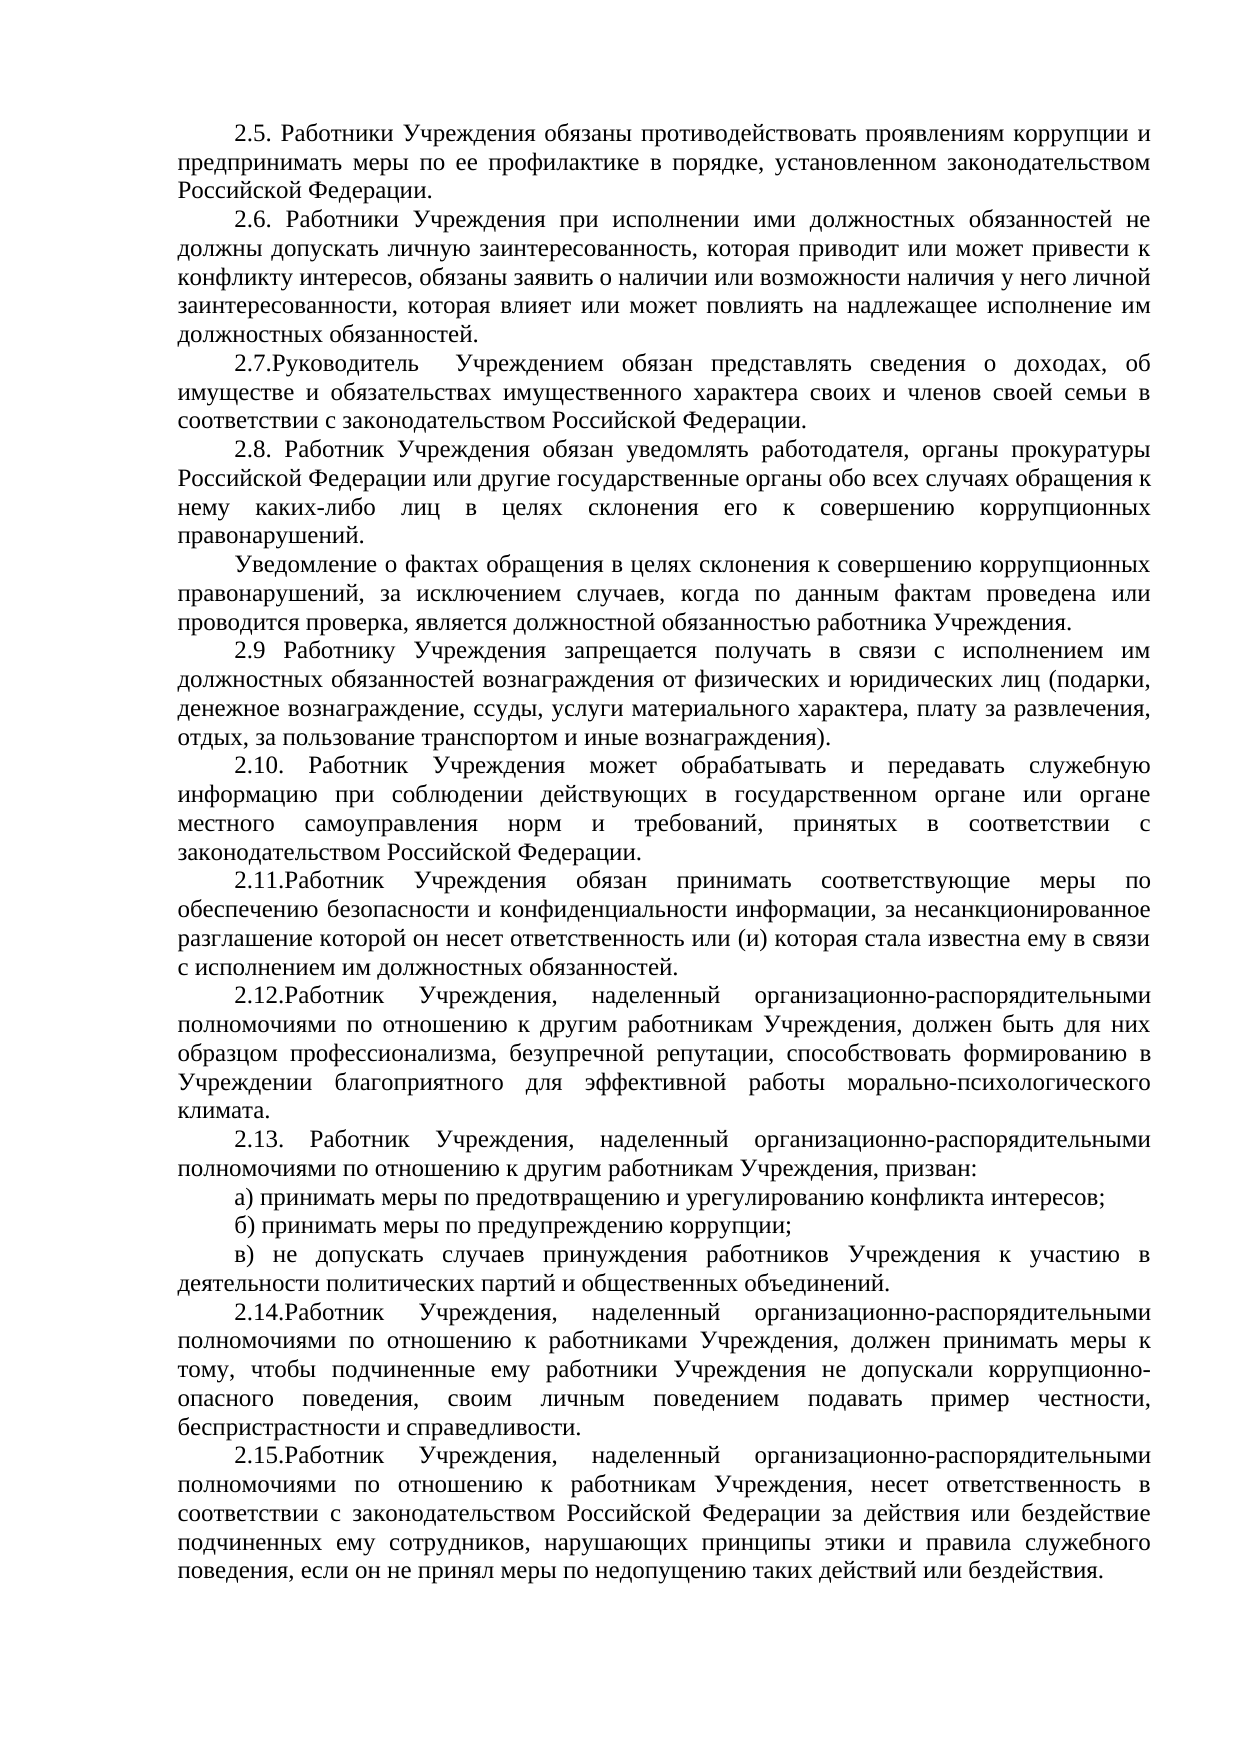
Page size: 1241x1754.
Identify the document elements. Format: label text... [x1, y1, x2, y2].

text 2.14.Работник Учреждения, наделенный организационно-распорядительными полномочиями по отношению к работниками Учреждения, должен принимать меры к тому, чтобы подчиненные ему работники Учреждения не допускали коррупционно- опасного поведения, своим личным поведением подавать пример честности, беспристрастности и справедливости. [177, 1297, 1152, 1441]
text в) не допускать случаев принуждения работников Учреждения к участию в деятельности политических партий и общественных объединений. [177, 1239, 1152, 1297]
text 2.8. Работник Учреждения обязан уведомлять работодателя, органы прокуратуры Российской Федерации или другие государственные органы обо всех случаях обращения к нему каких-либо лиц в целях склонения его к совершению коррупционных правонарушений. [177, 434, 1152, 549]
text 2.12.Работник Учреждения, наделенный организационно-распорядительными полномочиями по отношению к другим работникам Учреждения, должен быть для них образцом профессионализма, безупречной репутации, способствовать формированию в Учреждении благоприятного для эффективной работы морально-психологического климата. [177, 981, 1152, 1124]
text 2.10. Работник Учреждения может обрабатывать и передавать служебную информацию при соблюдении действующих в государственном органе или органе местного самоуправления норм и требований, принятых в соответствии с законодательством Российской Федерации. [177, 751, 1152, 866]
text 2.11.Работник Учреждения обязан принимать соответствующие меры по обеспечению безопасности и конфиденциальности информации, за несанкционированное разглашение которой он несет ответственность или (и) которая стала известна ему в связи с исполнением им должностных обязанностей. [177, 866, 1152, 981]
text 2.15.Работник Учреждения, наделенный организационно-распорядительными полномочиями по отношению к работникам Учреждения, несет ответственность в соответствии с законодательством Российской Федерации за действия или бездействие подчиненных ему сотрудников, нарушающих принципы этики и правила служебного поведения, если он не принял меры по недопущению таких действий или бездействия. [177, 1441, 1152, 1584]
text 2.6. Работники Учреждения при исполнении ими должностных обязанностей не должны допускать личную заинтересованность, которая приводит или может привести к конфликту интересов, обязаны заявить о наличии или возможности наличия у него личной заинтересованности, которая влияет или может повлиять на надлежащее исполнение им должностных обязанностей. [177, 204, 1152, 348]
text 2.13. Работник Учреждения, наделенный организационно-распорядительными полномочиями по отношению к другим работникам Учреждения, призван: [177, 1124, 1152, 1182]
text Уведомление о фактах обращения в целях склонения к совершению коррупционных правонарушений, за исключением случаев, когда по данным фактам проведена или проводится проверка, является должностной обязанностью работника Учреждения. [177, 549, 1152, 636]
text 2.5. Работники Учреждения обязаны противодействовать проявлениям коррупции и предпринимать меры по ее профилактике в порядке, установленном законодательством Российской Федерации. [177, 118, 1152, 204]
text 2.9 Работнику Учреждения запрещается получать в связи с исполнением им должностных обязанностей вознаграждения от физических и юридических лиц (подарки, денежное вознаграждение, ссуды, услуги материального характера, плату за развлечения, отдых, за пользование транспортом и иные вознаграждения). [177, 636, 1152, 751]
text б) принимать меры по предупреждению коррупции; [177, 1211, 1152, 1239]
text 2.7.Руководитель Учреждением обязан представлять сведения о доходах, об имуществе и обязательствах имущественного характера своих и членов своей семьи в соответствии с законодательством Российской Федерации. [177, 348, 1152, 434]
text а) принимать меры по предотвращению и урегулированию конфликта интересов; [177, 1182, 1152, 1211]
